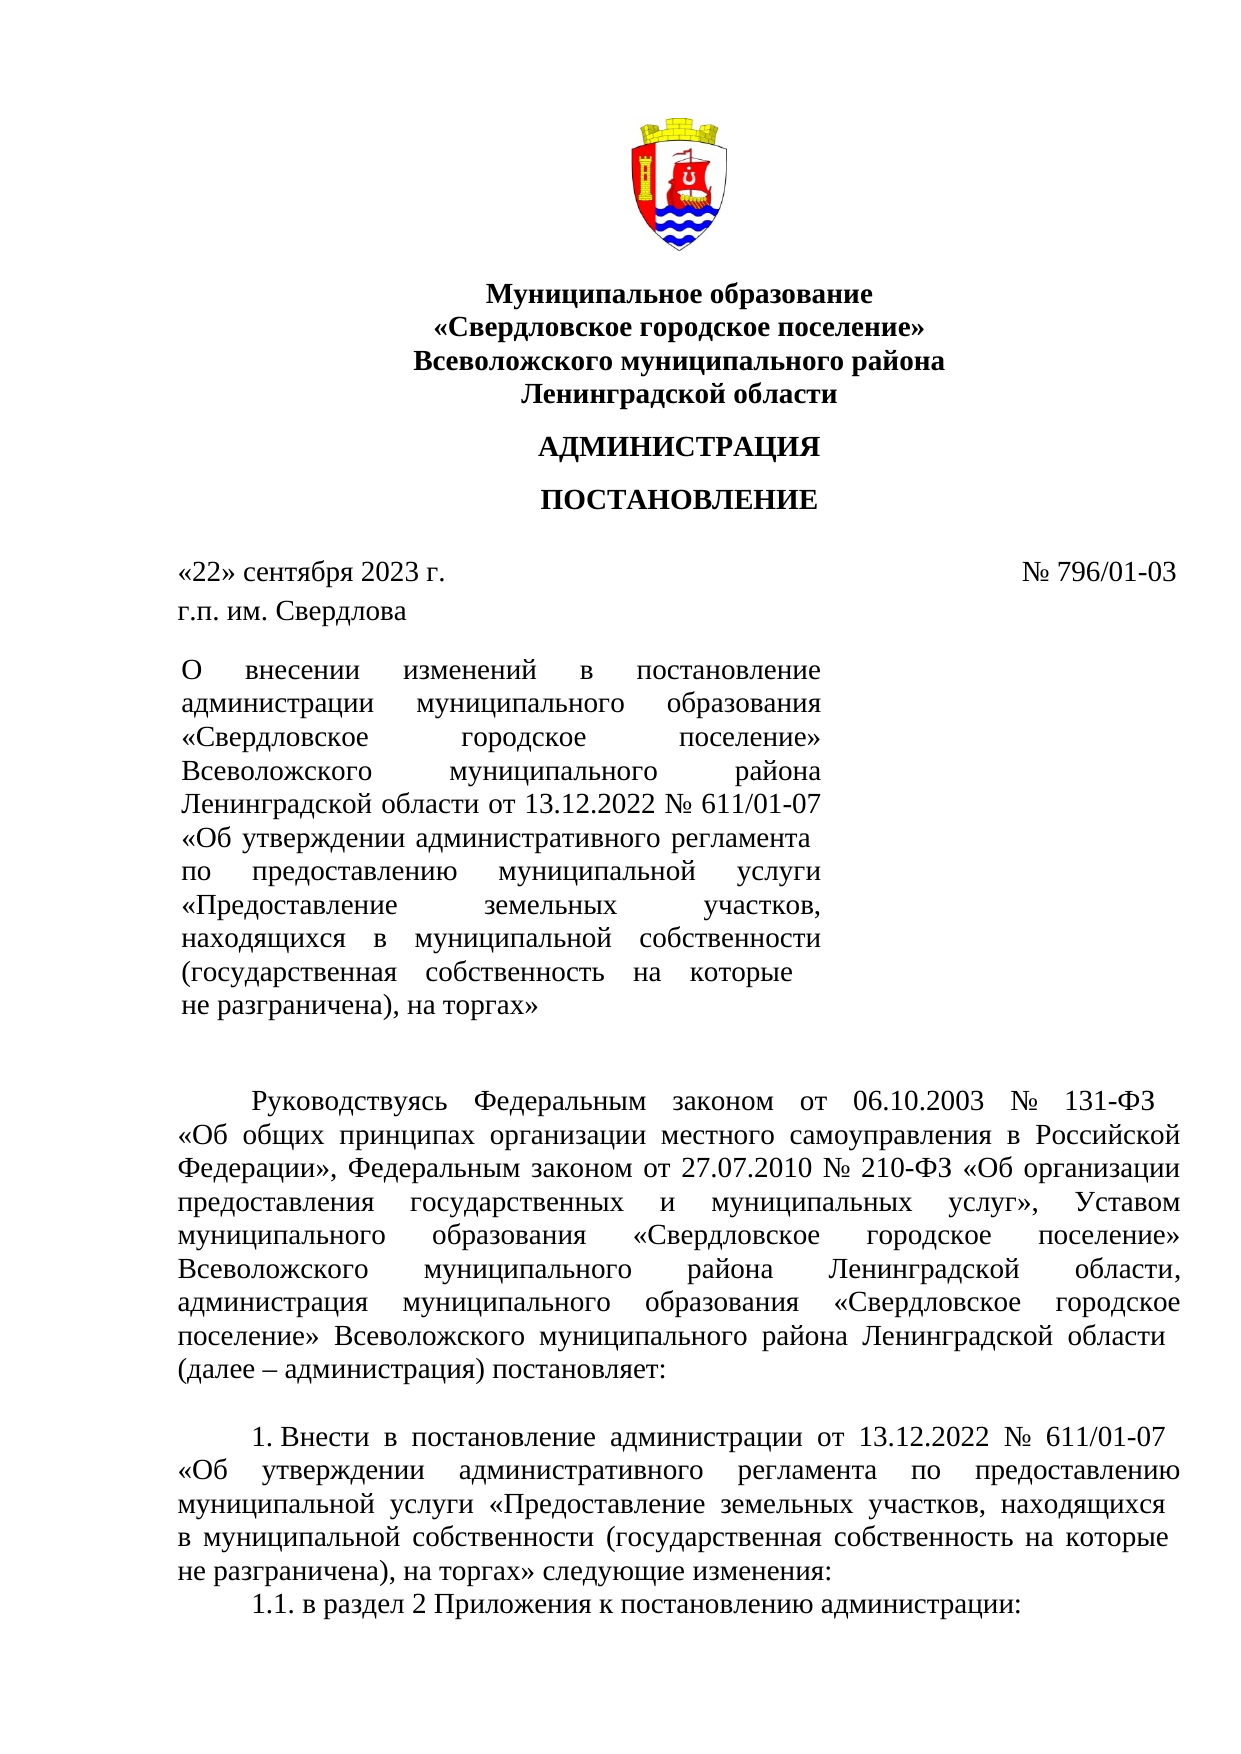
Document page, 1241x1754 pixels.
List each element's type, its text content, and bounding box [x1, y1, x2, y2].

text Всеволожского муниципального района [177, 343, 1181, 377]
text АДМИНИСТРАЦИЯ [177, 429, 1181, 463]
text Муниципальное образование [177, 276, 1181, 309]
text Руководствуясь Федеральным законом от 06.10.2003 № 131-ФЗ «Об общих принципах организации местного самоуправления в Российской Федерации», Федеральным законом от 27.07.2010 № 210-ФЗ «Об организации предоставления государственных и муниципальных услуг», Уставом муниципального образования «Свердловское городское поселение» Всеволожского муниципального района Ленинградской области, администрация муниципального образования «Свердловское городское поселение» Всеволожского муниципального района Ленинградской области (далее – администрация) постановляет: [177, 1083, 1181, 1385]
text Ленинградской области [177, 377, 1181, 410]
text «Свердловское городское поселение» [177, 309, 1181, 343]
table_header О внесении изменений в постановление администрации муниципального образования «Свердловское городское поселение» Всеволожского муниципального района Ленинградской области от 13.12.2022 № 611/01-07 «Об утверждении административного регламента по предоставлению муниципальной услуги «Предоставление земельных участков, находящихся в муниципальной собственности (государственная собственность на которые не разграничена), на торгах» [170, 652, 927, 1050]
text г.п. им. Свердлова [177, 593, 1181, 626]
text 1.1. в раздел 2 Приложения к постановлению администрации: [177, 1586, 1181, 1620]
text «22» сентября 2023 г. № 796/01-03 [177, 554, 1181, 588]
text ПОСТАНОВЛЕНИЕ [177, 482, 1181, 516]
text 1. Внести в постановление администрации от 13.12.2022 № 611/01-07 «Об утверждении административного регламента по предоставлению муниципальной услуги «Предоставление земельных участков, находящихся в муниципальной собственности (государственная собственность на которые не разграничена), на торгах» следующие изменения: [177, 1419, 1181, 1586]
picture [631, 118, 727, 251]
